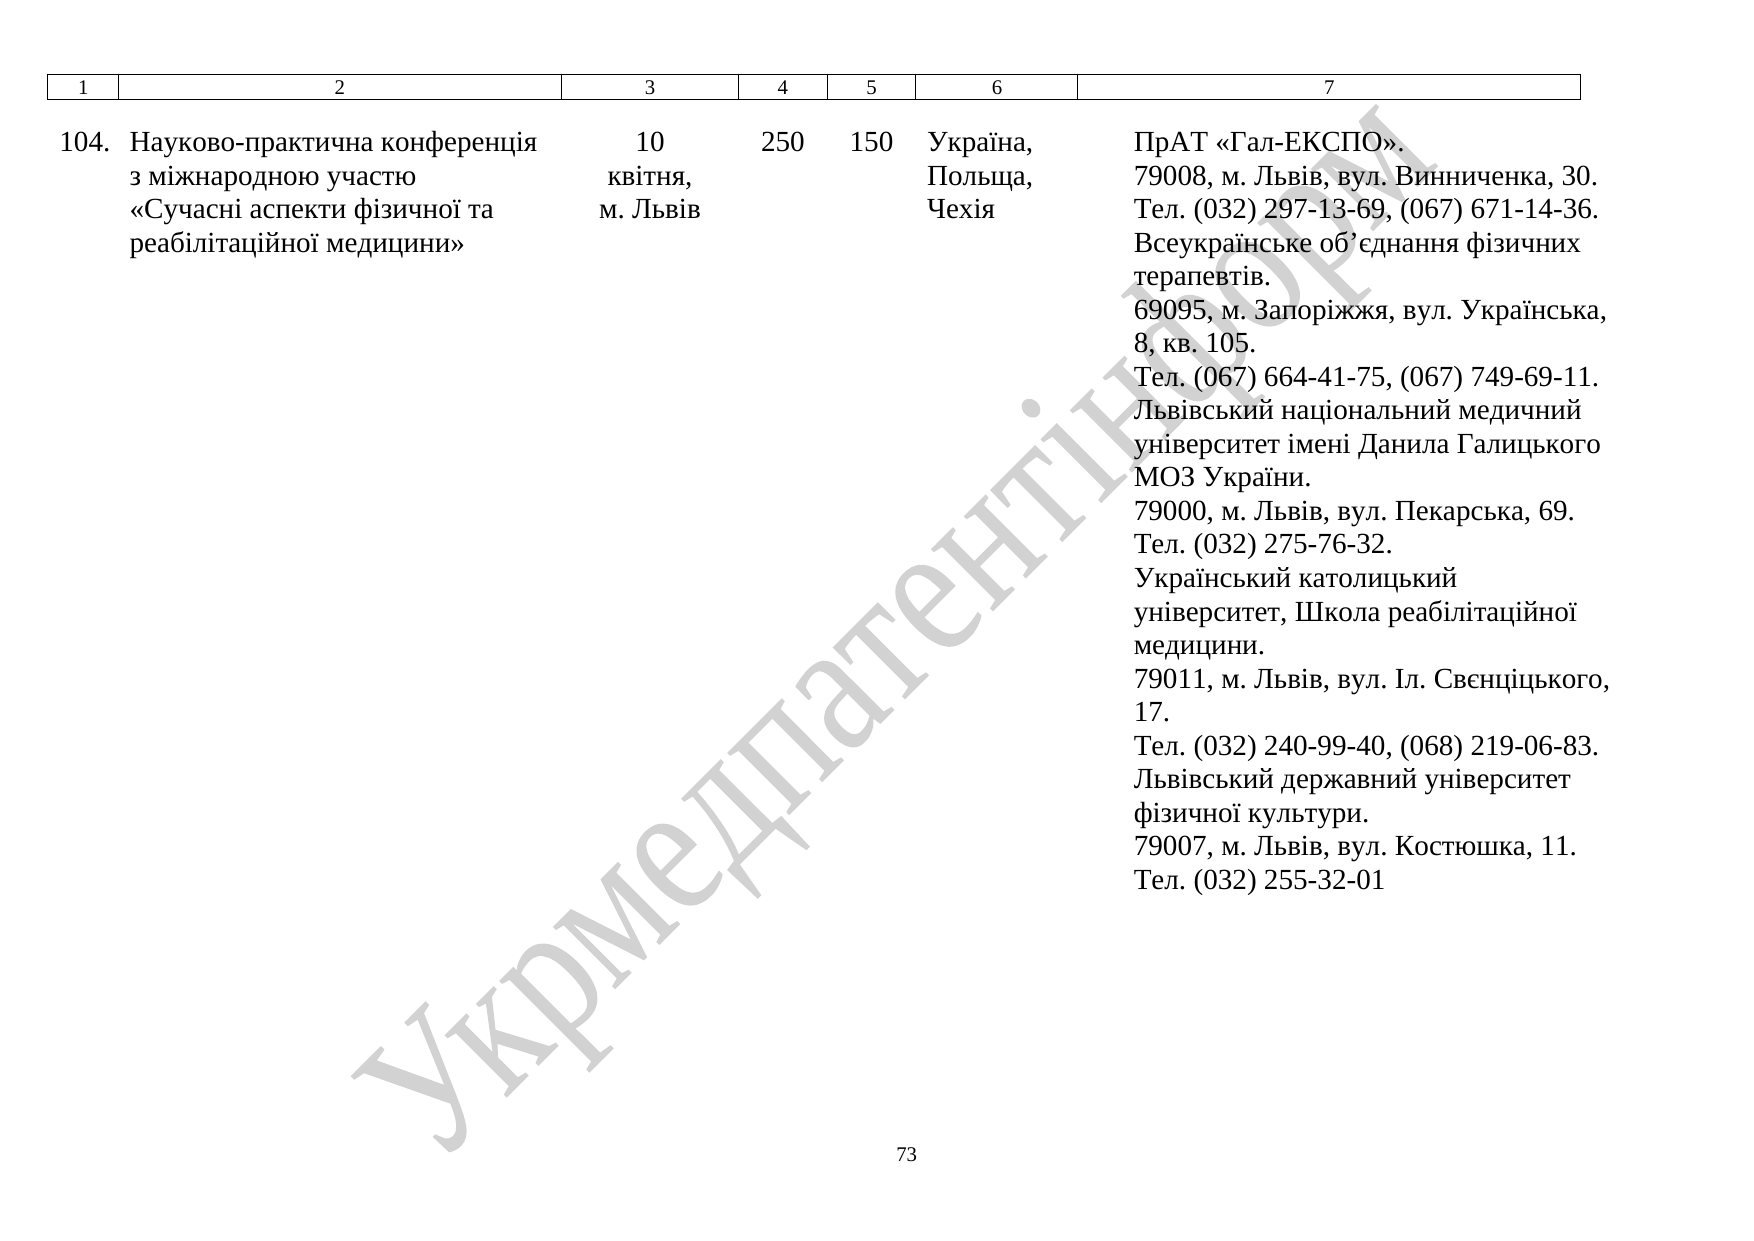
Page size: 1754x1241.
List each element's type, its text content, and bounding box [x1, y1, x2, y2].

table_cell 250 [738, 124, 827, 929]
table_cell Науково-практична конференція з міжнародною участю «Сучасні аспекти фізичної та реабілітаційної медицини» [118, 124, 561, 929]
table_cell [48, 124, 118, 929]
table_cell 10 квітня, м. Львів [561, 124, 738, 929]
table_cell 150 [827, 124, 916, 929]
table_cell ПрАТ «Гал-ЕКСПО». . Львів, вул. Винниченка, 30. Тел. (032) 297-13-69, (067) 671-14-36. Всеукраїнське об’єднання фізичних терапевтів. . Запоріжжя, вул. Українська, 8, кв. 105. Тел. (067) 664-41-75, (067) 749-69-11. Львівський національний медичний університет імені Данила Галицького МОЗ України. . Львів, вул. Пекарська, 69. Тел. (032) 275-76-32. Український католицький університет, Школа реабілітаційної медицини. . Львів, вул. Іл. Свєнціцького, 17. Тел. (032) 240-99-40, (068) 219-06-83. Львівський державний університет фізичної культури. . Львів, вул. Костюшка, 11. Тел. (032) 255-32-01 [1122, 124, 1624, 929]
table_cell Україна, Польща, Чехія [916, 124, 1122, 929]
